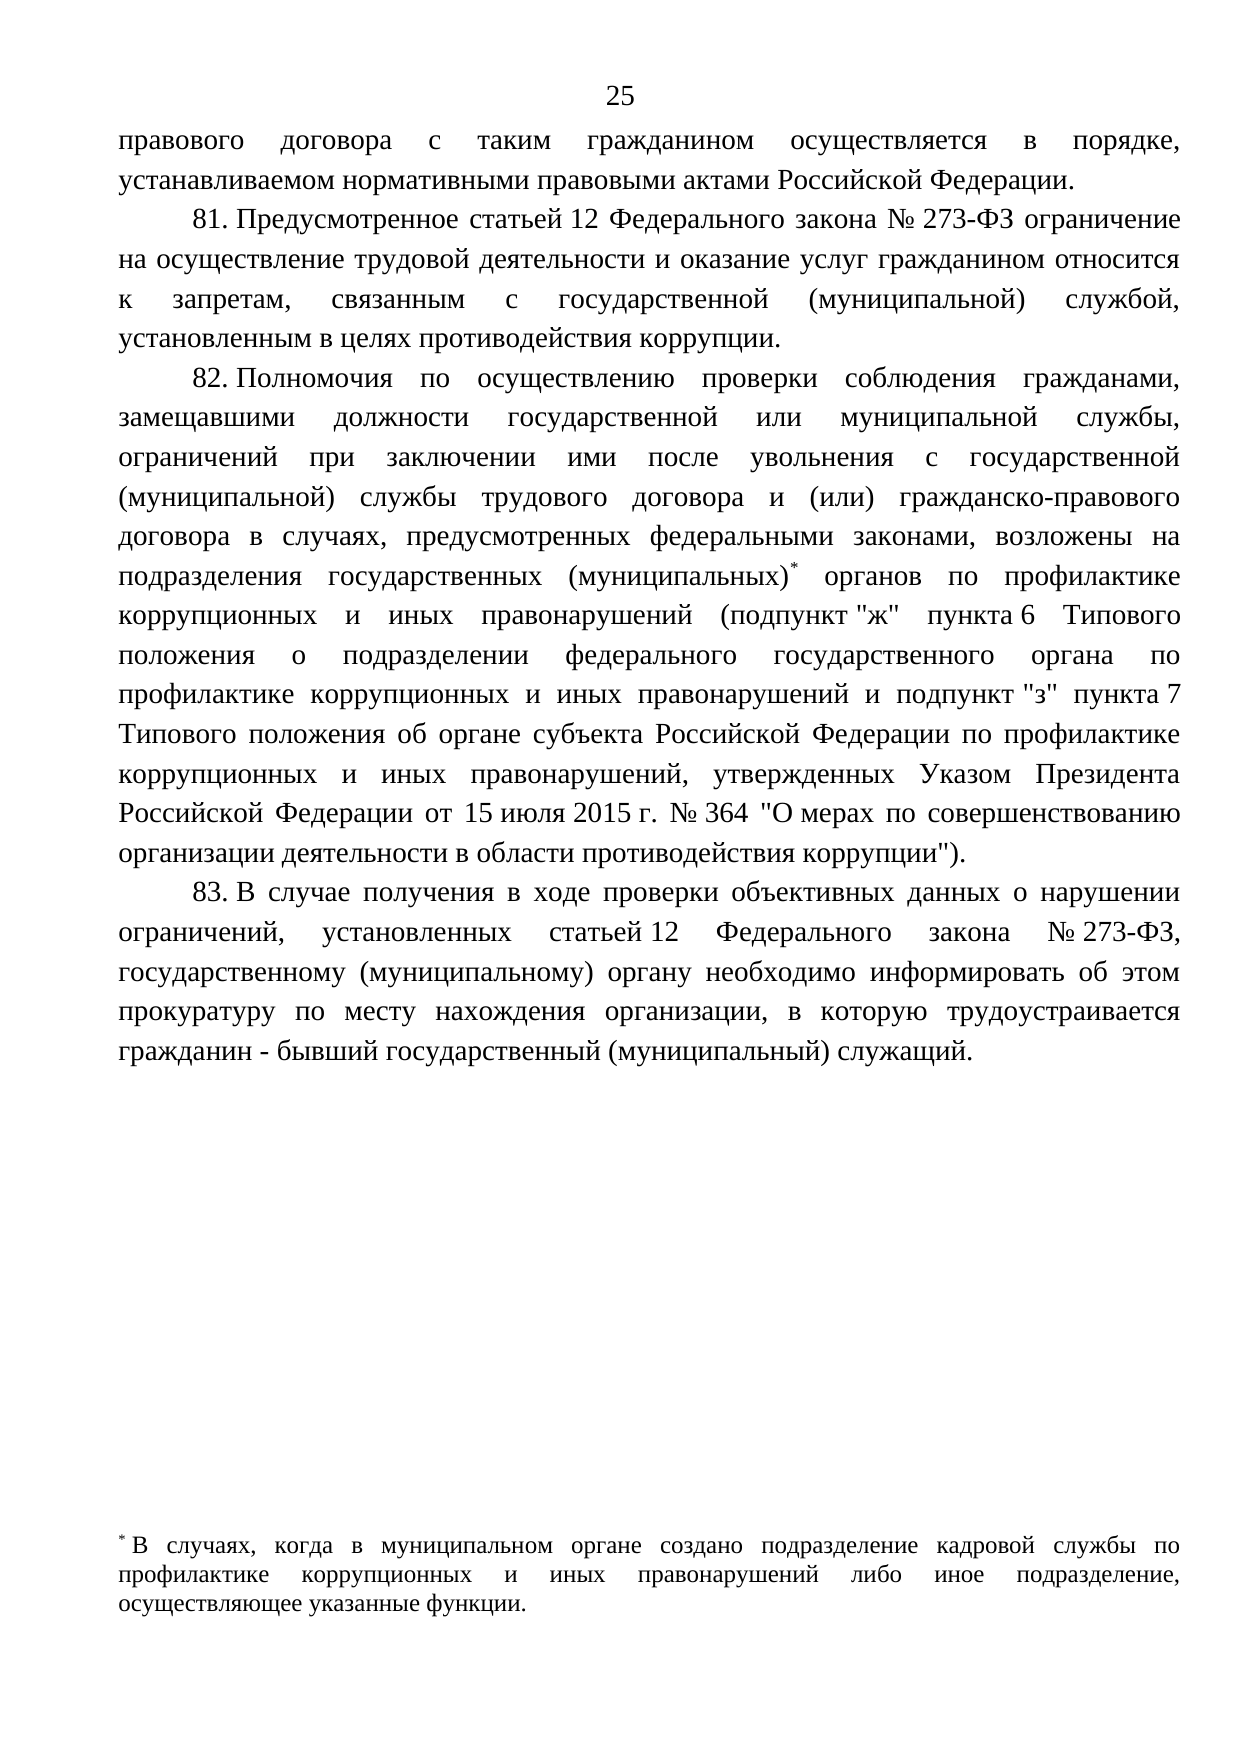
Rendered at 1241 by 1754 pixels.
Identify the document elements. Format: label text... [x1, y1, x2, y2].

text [118, 118, 1181, 197]
text 83. В случае получения в ходе проверки объективных данных о нарушении ограничений, установленных статьей 12 Федерального закона № 273-ФЗ, государственному (муниципальному) органу необходимо информировать об этом прокуратуру по месту нахождения организации, в которую трудоустраивается гражданин - бывший государственный (муниципальный) служащий. [118, 870, 1181, 1068]
text 81. Предусмотренное статьей 12 Федерального закона № 273-ФЗ ограничение на осуществление трудовой деятельности и оказание услуг гражданином относится к запретам, связанным с государственной (муниципальной) службой, установленным в целях противодействия коррупции. [118, 197, 1181, 356]
text 82. Полномочия по осуществлению проверки соблюдения гражданами, замещавшими должности государственной или муниципальной службы, ограничений при заключении ими после увольнения с государственной (муниципальной) службы трудового договора и (или) гражданско-правового договора в случаях, предусмотренных федеральными законами, возложены на подразделения государственных (муниципальных)* органов по профилактике коррупционных и иных правонарушений (подпункт "ж" пункта 6 Типового положения о подразделении федерального государственного органа по профилактике коррупционных и иных правонарушений и подпункт "з" пункта 7 Типового положения об органе субъекта Российской Федерации по профилактике коррупционных и иных правонарушений, утвержденных Указом Президента Российской Федерации от 15 июля 2015 г. № 364 "О мерах по совершенствованию организации деятельности в области противодействия коррупции"). [118, 356, 1181, 870]
text * В случаях, когда в муниципальном органе создано подразделение кадровой службы по профилактике коррупционных и иных правонарушений либо иное подразделение, осуществляющее указанные функции. [118, 1531, 1181, 1617]
